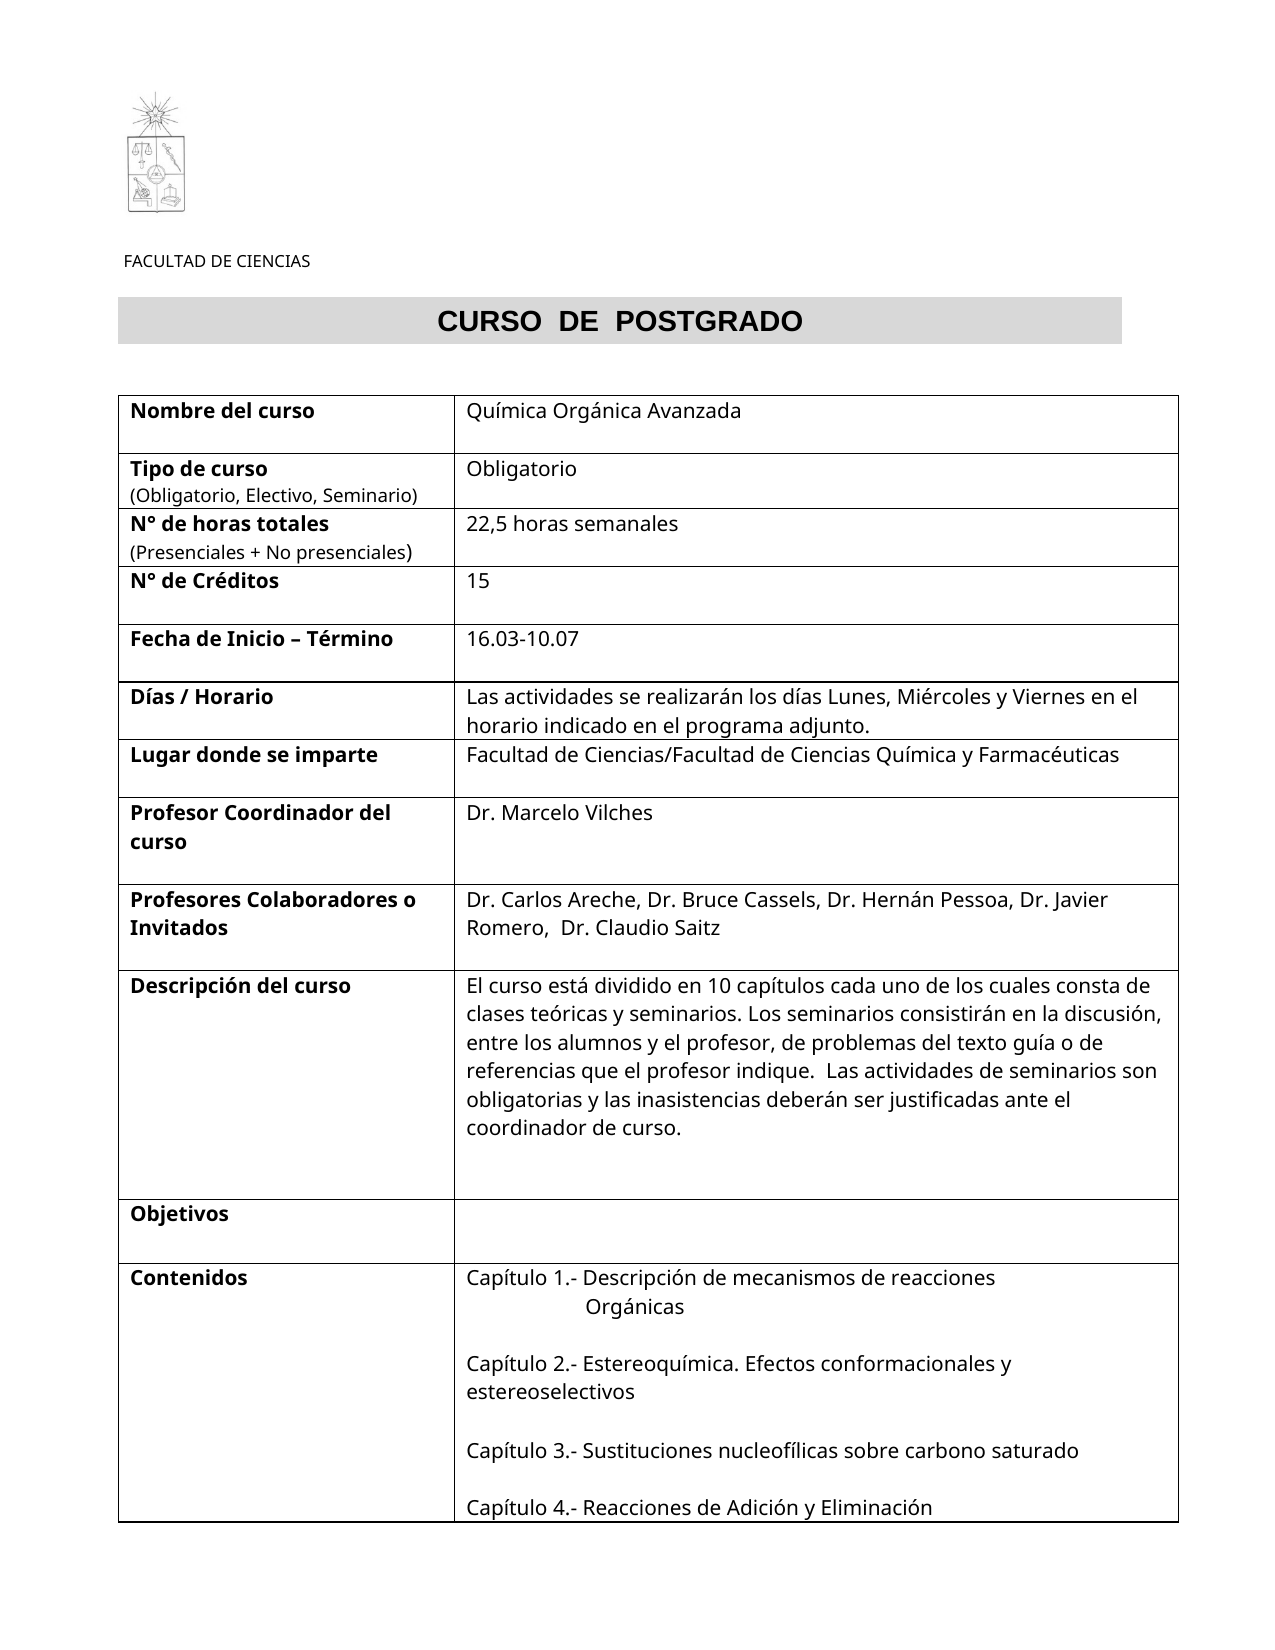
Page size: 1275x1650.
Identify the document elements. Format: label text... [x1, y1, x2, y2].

table_cell Las actividades se realizarán los días Lunes, Miércoles y Viernes en el horario indicado en el programa adjunto. [455, 683, 1178, 739]
table_header Química Orgánica Avanzada [455, 396, 1178, 453]
table_cell Días / Horario [119, 683, 454, 739]
table_header Nombre del curso [119, 396, 454, 453]
table_cell Objetivos [119, 1200, 454, 1262]
table_cell Profesor Coordinador del curso [119, 798, 454, 884]
table_cell Obligatorio [455, 454, 1178, 508]
table_cell N° de horas totales (Presenciales + No presenciales) [119, 509, 454, 566]
table_cell Facultad de Ciencias/Facultad de Ciencias Química y Farmacéuticas [455, 740, 1178, 797]
table_cell Dr. Marcelo Vilches [455, 798, 1178, 884]
table_cell Profesores Colaboradores o Invitados [119, 885, 454, 970]
table_cell N° de Créditos [119, 567, 454, 623]
table_cell El curso está dividido en 10 capítulos cada uno de los cuales consta de clases teóricas y seminarios. Los seminarios consistirán en la discusión, entre los alumnos y el profesor, de problemas del texto guía o de referencias que el profesor indique. Las actividades de seminarios son obligatorias y las inasistencias deberán ser justificadas ante el coordinador de curso. [455, 971, 1178, 1198]
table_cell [455, 1264, 1178, 1521]
table_cell Dr. Carlos Areche, Dr. Bruce Cassels, Dr. Hernán Pessoa, Dr. Javier Romero, Dr. Claudio Saitz [455, 885, 1178, 970]
table_cell [455, 1200, 1178, 1262]
text CURSO DE POSTGRADO [118, 304, 1122, 337]
table_cell Fecha de Inicio – Término [119, 625, 454, 681]
table_cell Contenidos [119, 1264, 454, 1521]
table_cell Tipo de curso (Obligatorio, Electivo, Seminario) [119, 454, 454, 508]
table_cell Descripción del curso [119, 971, 454, 1198]
table_cell 16.03-10.07 [455, 625, 1178, 681]
table_cell Lugar donde se imparte [119, 740, 454, 797]
table_cell 15 [455, 567, 1178, 623]
text FACULTAD DE CIENCIAS [118, 250, 1157, 272]
table_cell 22,5 horas semanales [455, 509, 1178, 566]
